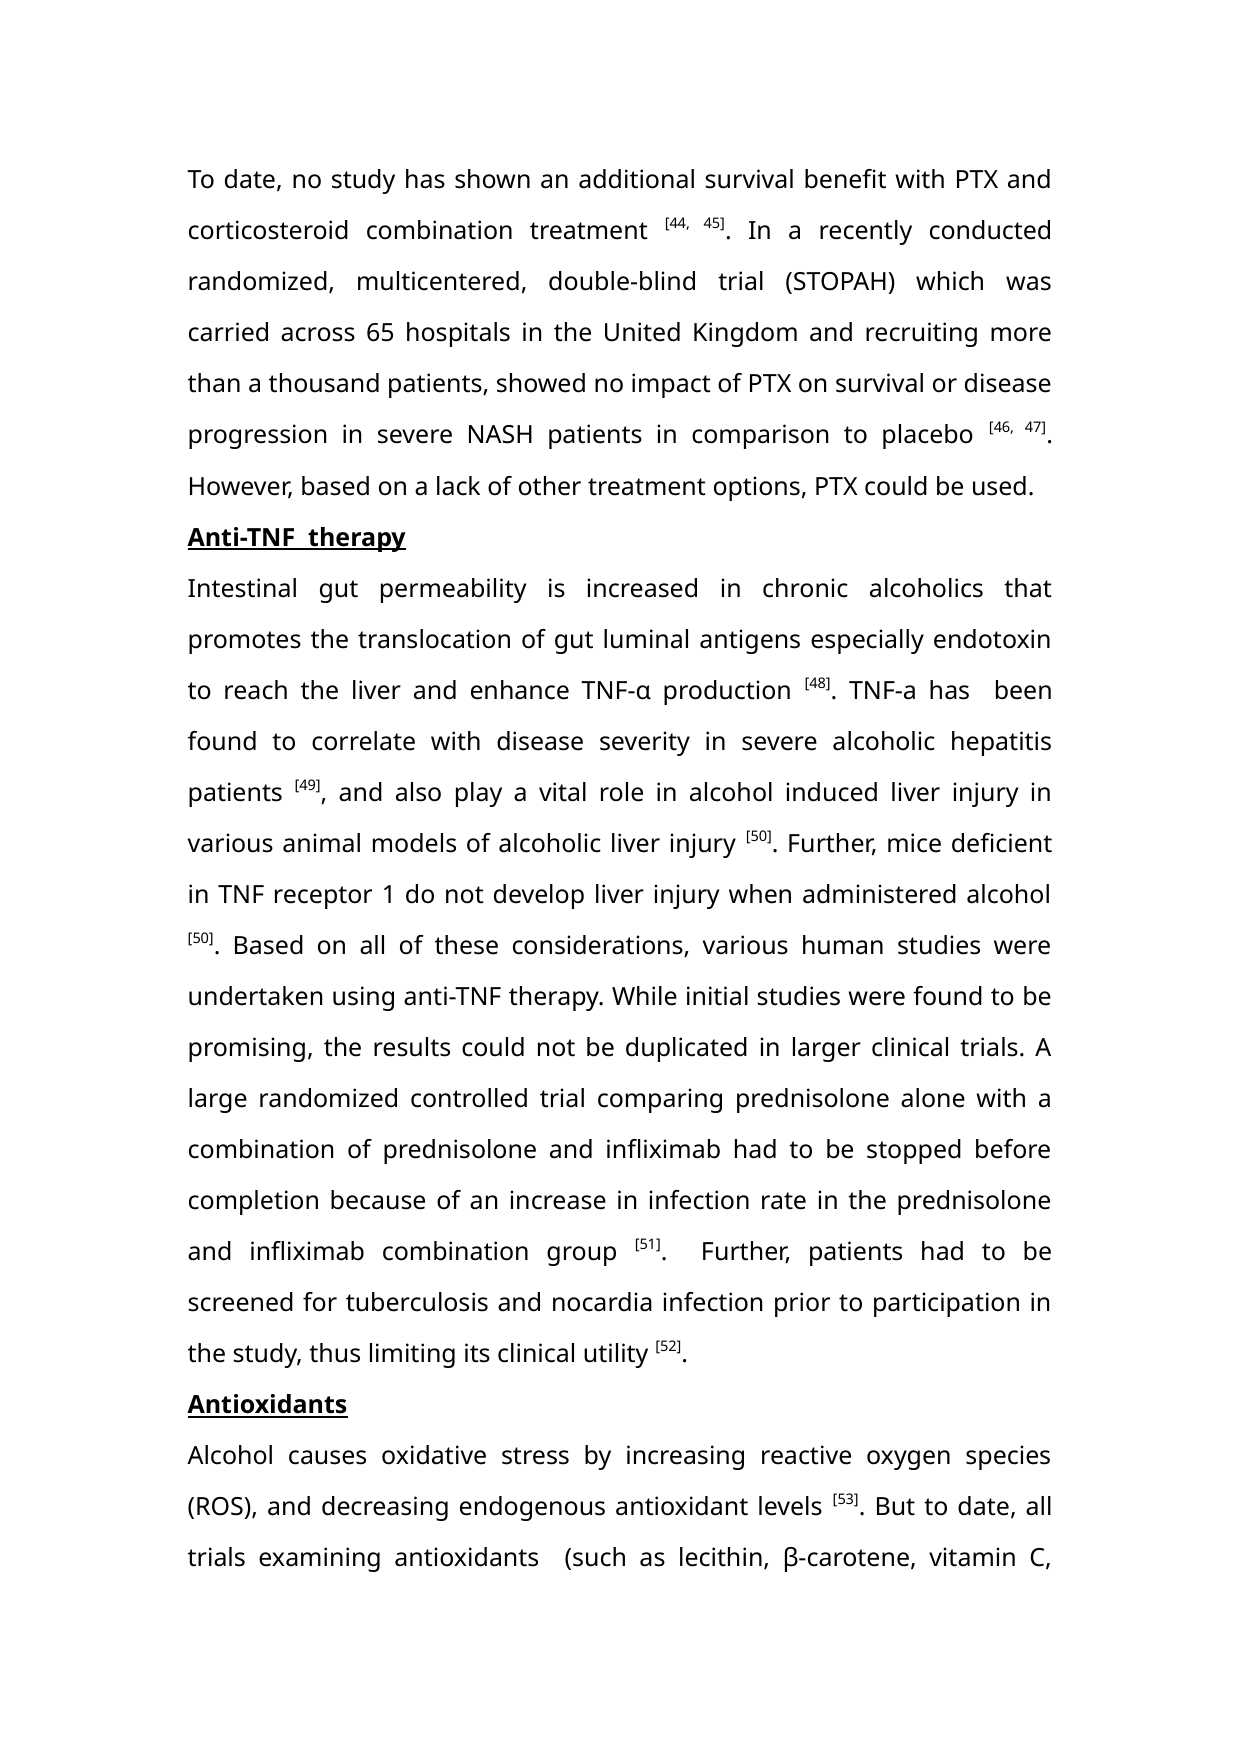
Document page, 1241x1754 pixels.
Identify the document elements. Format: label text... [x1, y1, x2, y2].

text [187, 1438, 1053, 1574]
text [187, 162, 1053, 502]
text Intestinal gut permeability is increased in chronic alcoholics that promotes the translocation of gut luminal antigens especially endotoxin to reach the liver and enhance TNF-α production [48]. TNF-a has been found to correlate with disease severity in severe alcoholic hepatitis patients [49], and also play a vital role in alcohol induced liver injury in various animal models of alcoholic liver injury [50]. Further, mice deficient in TNF receptor 1 do not develop liver injury when administered alcohol [50]. Based on all of these considerations, various human studies were undertaken using anti-TNF therapy. While initial studies were found to be promising, the results could not be duplicated in larger clinical trials. A large randomized controlled trial comparing prednisolone alone with a combination of prednisolone and infliximab had to be stopped before completion because of an increase in infection rate in the prednisolone and infliximab combination group [51]. Further, patients had to be screened for tuberculosis and nocardia infection prior to participation in the study, thus limiting its clinical utility [52]. [187, 570, 1053, 1370]
text Antioxidants [187, 1387, 1053, 1421]
text Anti-TNF therapy [187, 519, 1053, 553]
